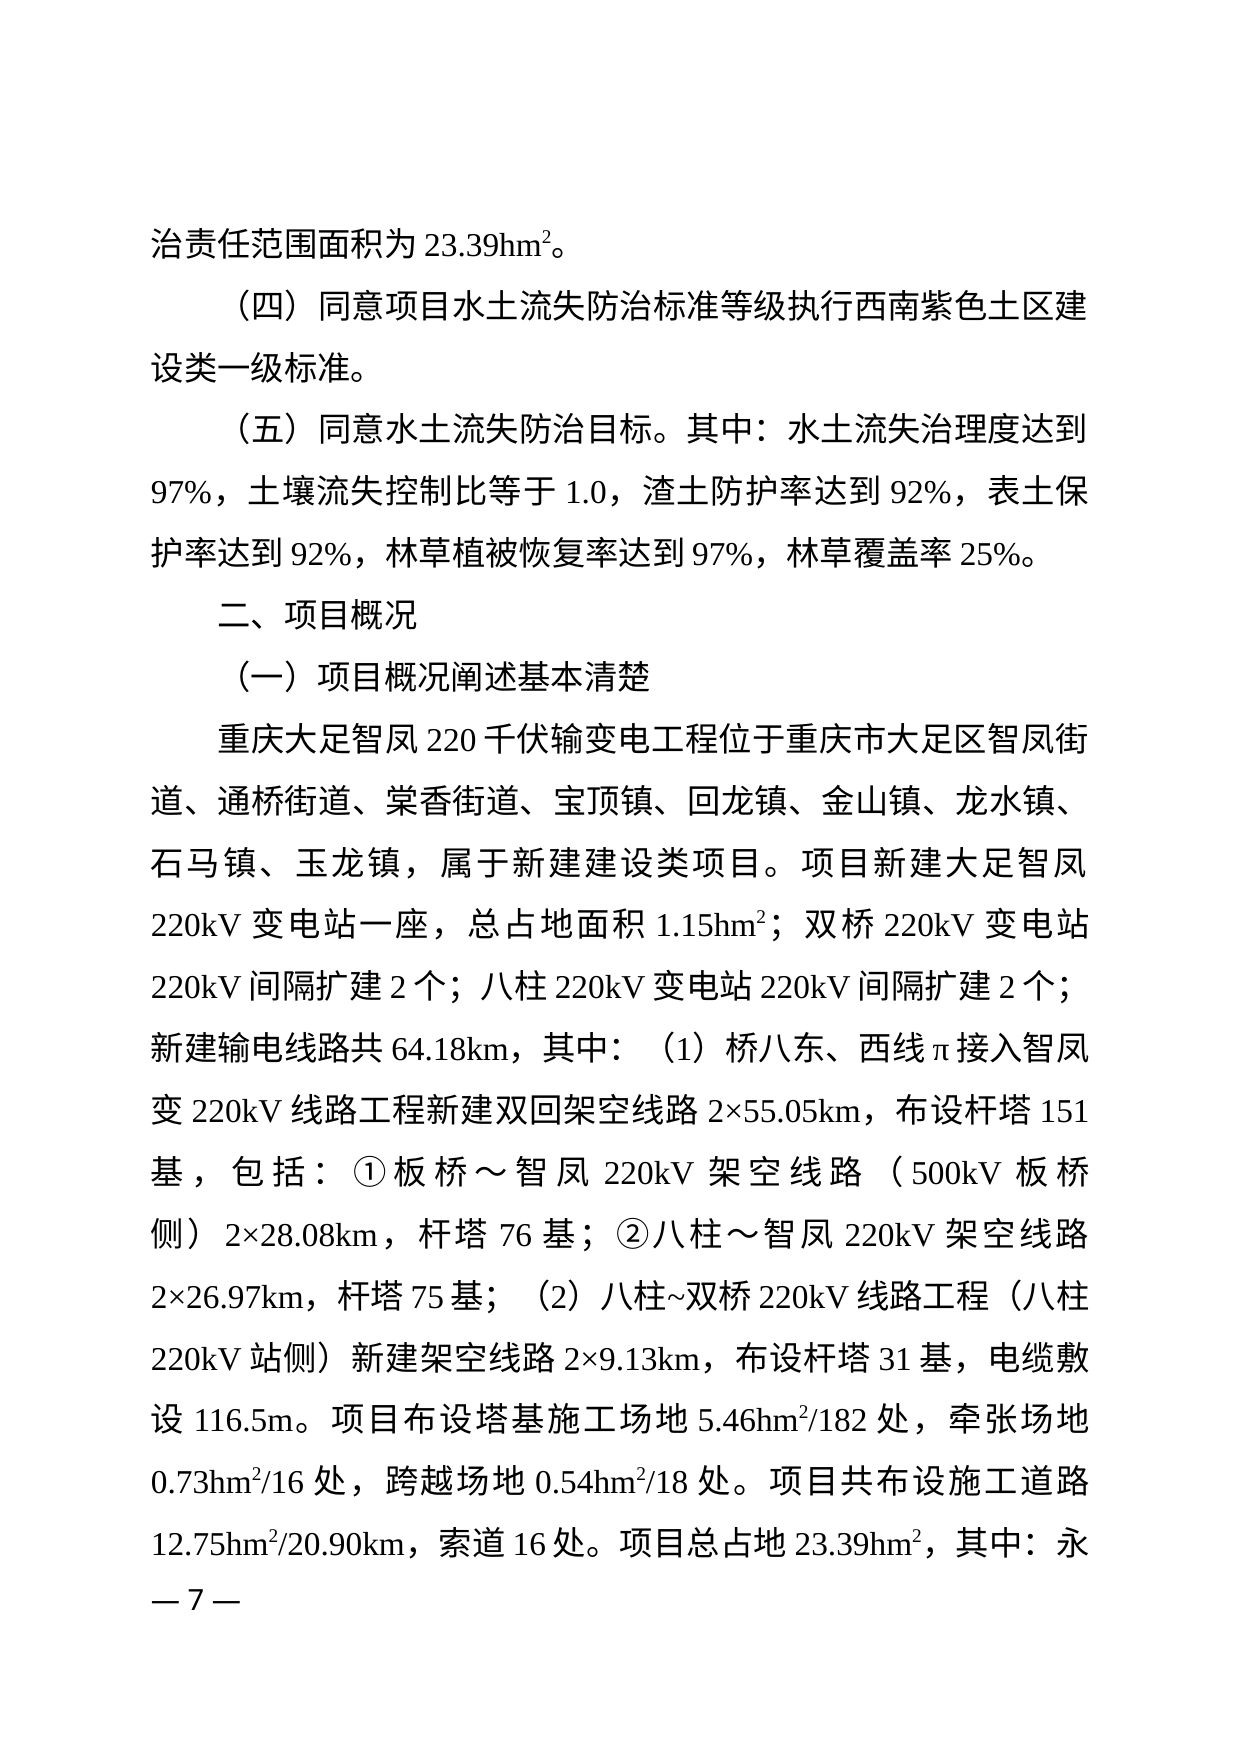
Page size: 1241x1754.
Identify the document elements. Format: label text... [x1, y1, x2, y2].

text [151, 702, 1089, 1568]
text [151, 207, 1089, 269]
text 二、项目概况 [151, 578, 1089, 640]
text （五）同意水土流失防治目标。其中：水土流失治理度达到97%，土壤流失控制比等于1.0，渣土防护率达到92%，表土保护率达到92%，林草植被恢复率达到97%，林草覆盖率25%。 [151, 392, 1089, 578]
text （一）项目概况阐述基本清楚 [151, 640, 1089, 702]
text （四）同意项目水土流失防治标准等级执行西南紫色土区建设类一级标准。 [151, 269, 1089, 392]
